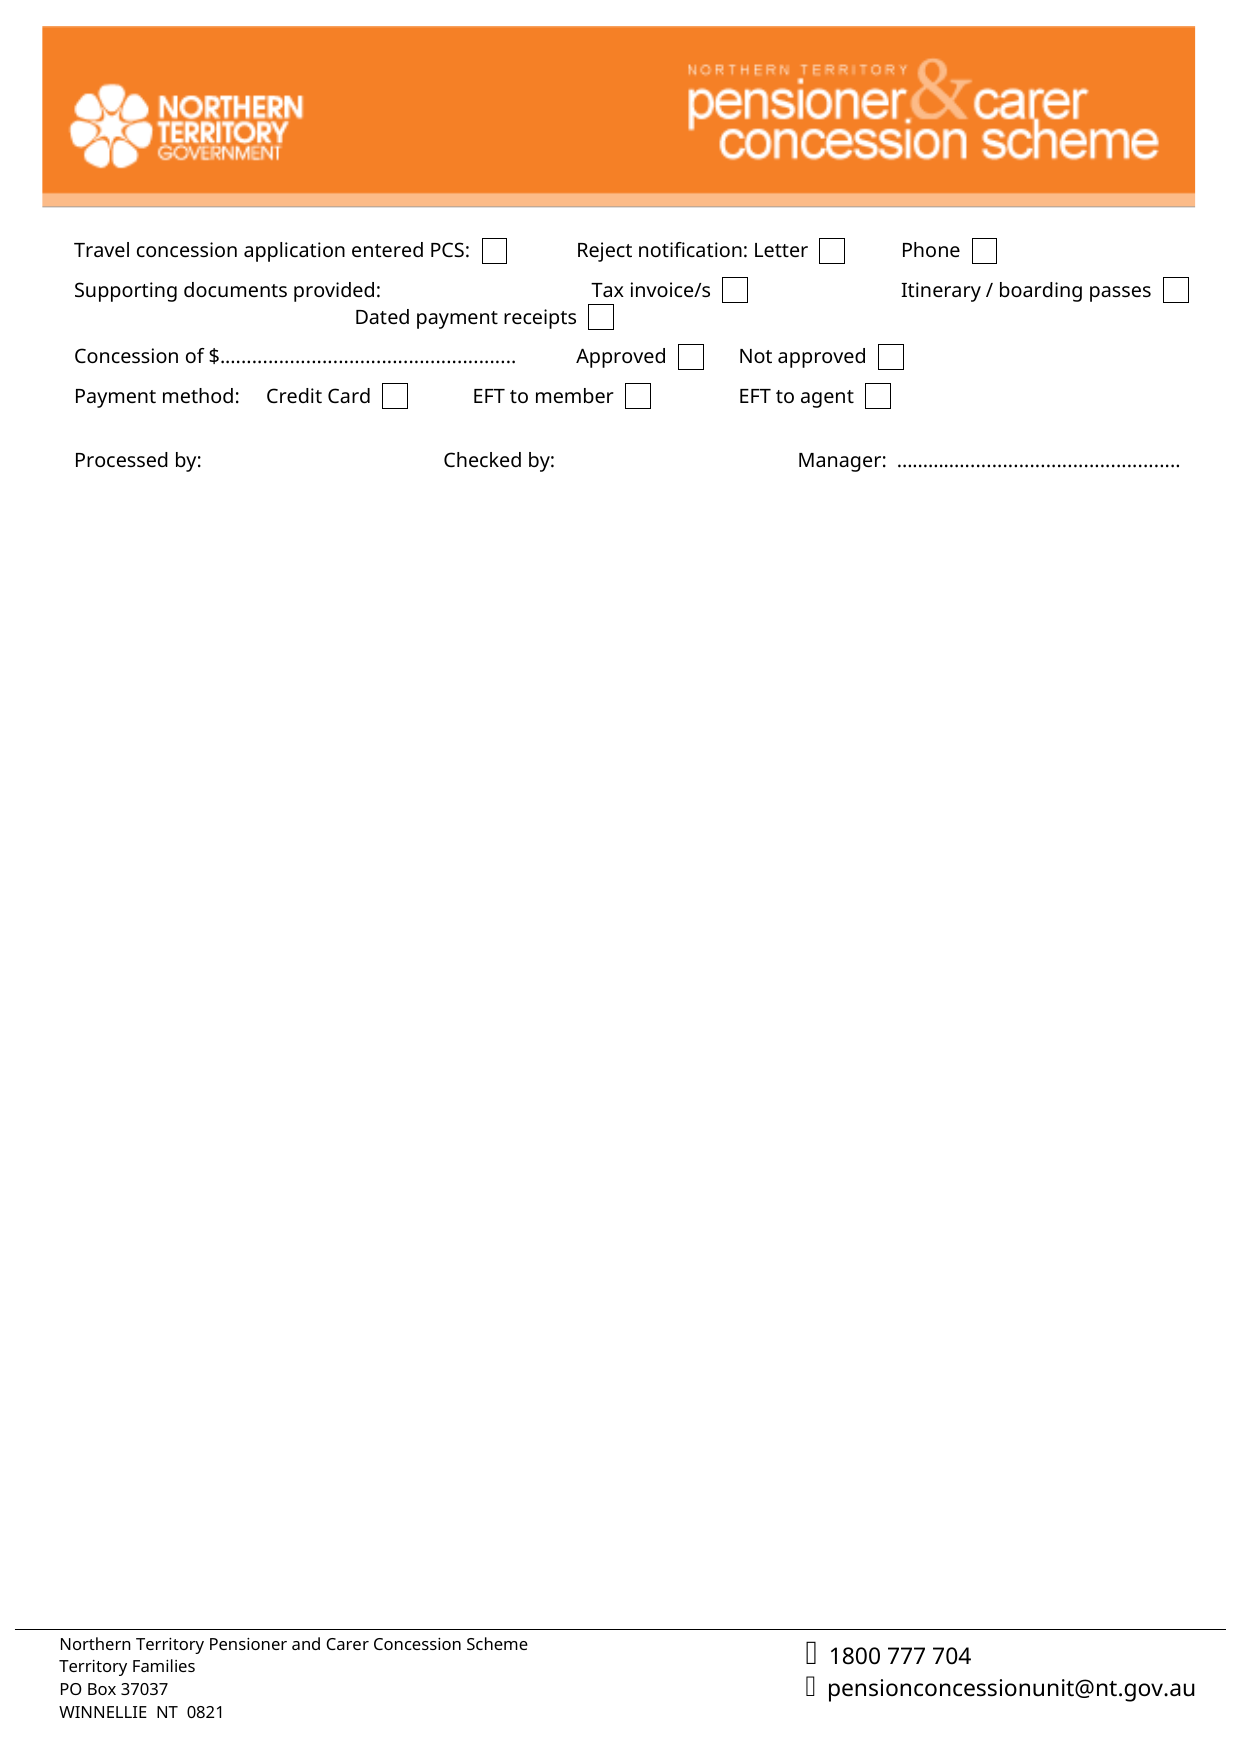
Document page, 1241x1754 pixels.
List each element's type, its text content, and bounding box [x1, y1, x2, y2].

text Processed by: Checked by: Manager: [74, 447, 1181, 474]
text Payment method: Credit Card EFT to member EFT to agent [74, 382, 1181, 409]
picture [42, 26, 1195, 213]
text Supporting documents provided: Tax invoice/s Itinerary / boarding passes Dated payment receipts [74, 276, 1181, 330]
text Concession of $ Approved Not approved [74, 343, 1181, 370]
text Travel concession application entered PCS: Reject notification: Letter Phone [74, 213, 1181, 264]
